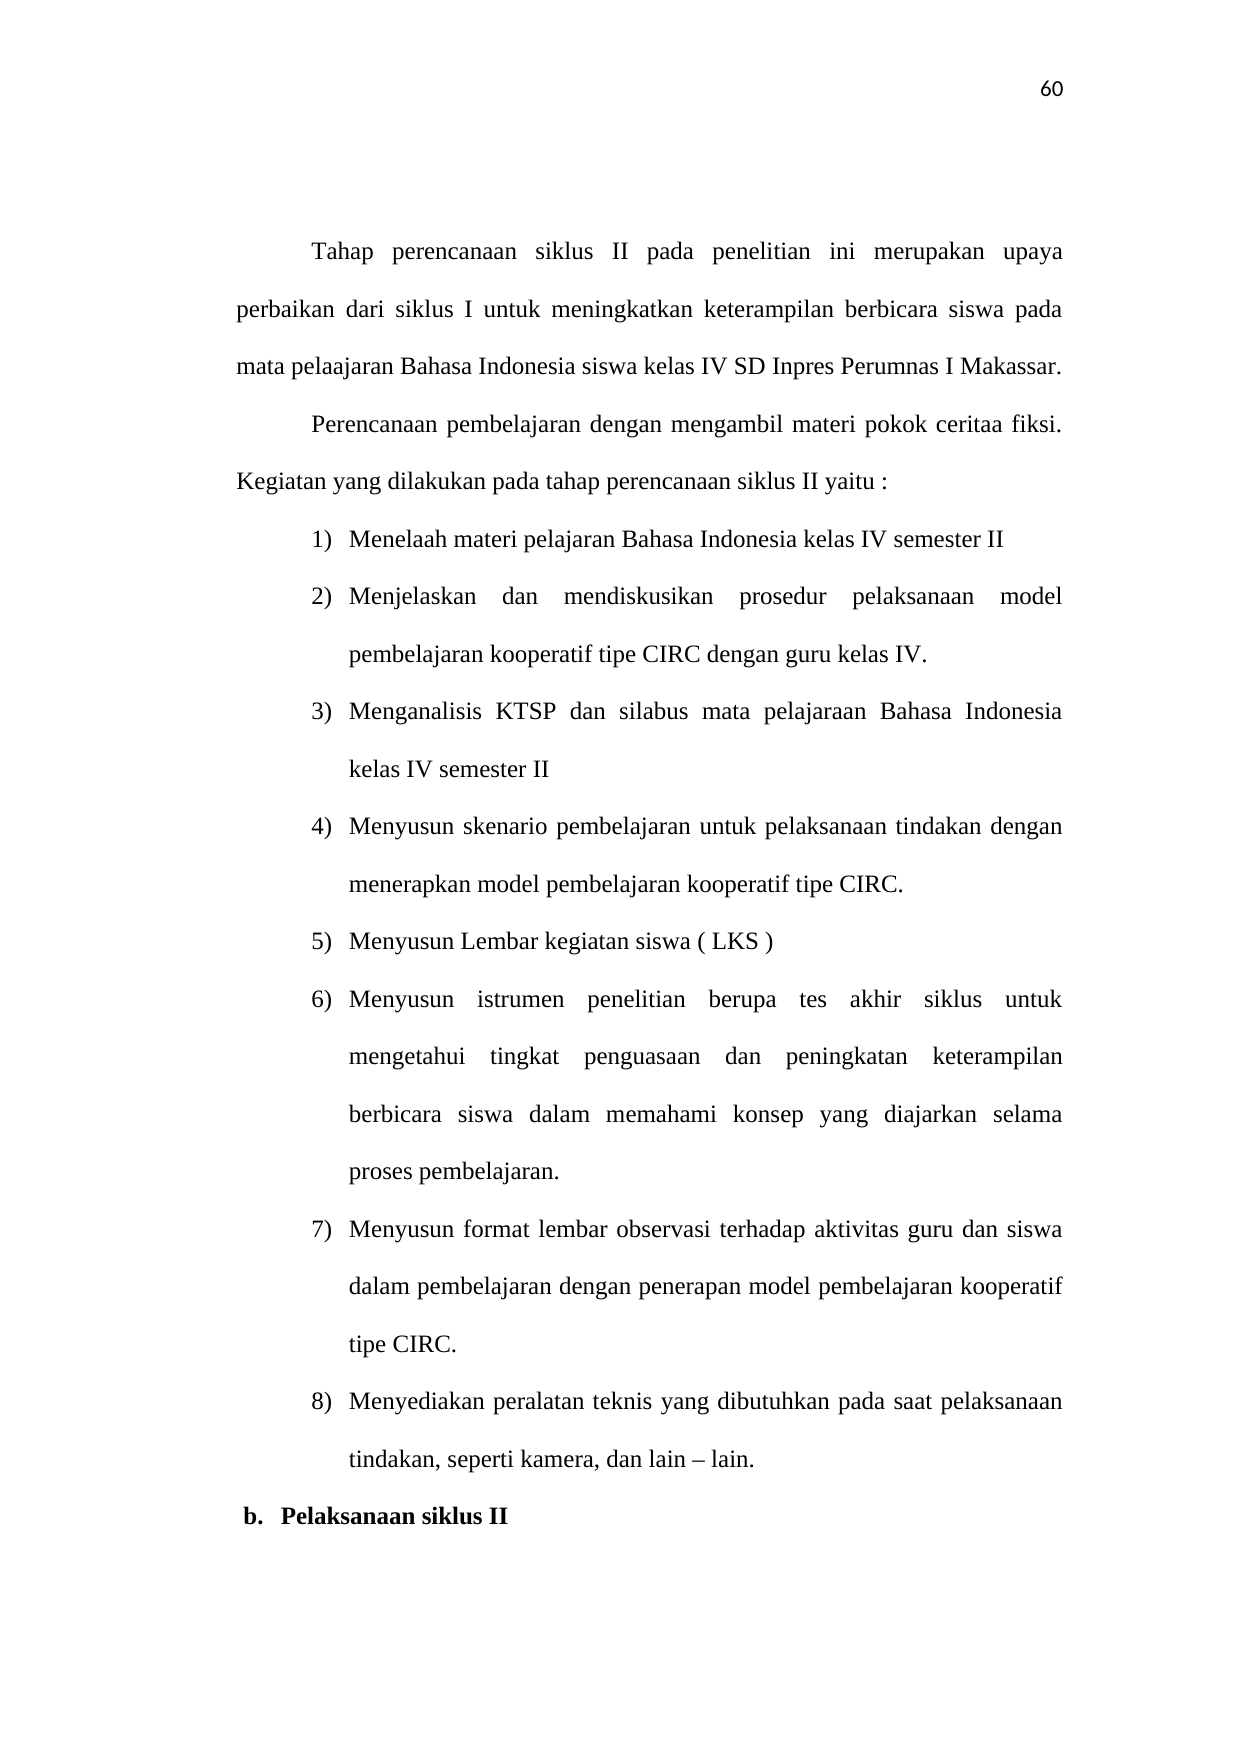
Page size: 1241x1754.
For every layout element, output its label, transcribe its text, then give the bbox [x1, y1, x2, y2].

list Menelaah materi pelajaran Bahasa Indonesia kelas IV semester II [311, 524, 1063, 552]
list Menjelaskan dan mendiskusikan prosedur pelaksanaan model pembelajaran kooperatif tipe CIRC dengan guru kelas IV. [311, 581, 1063, 667]
list Menyusun format lembar observasi terhadap aktivitas guru dan siswa dalam pembelajaran dengan penerapan model pembelajaran kooperatif tipe CIRC. [311, 1214, 1063, 1357]
list Perencanaan pembelajaran dengan mengambil materi pokok ceritaa fiksi. Kegiatan yang dilakukan pada tahap perencanaan siklus II yaitu : [236, 409, 1063, 495]
list Menyusun istrumen penelitian berupa tes akhir siklus untuk mengetahui tingkat penguasaan dan peningkatan keterampilan berbicara siswa dalam memahami konsep yang diajarkan selama proses pembelajaran. [311, 984, 1063, 1185]
list Menyusun skenario pembelajaran untuk pelaksanaan tindakan dengan menerapkan model pembelajaran kooperatif tipe CIRC. [311, 811, 1063, 897]
list Tahap perencanaan siklus II pada penelitian ini merupakan upaya perbaikan dari siklus I untuk meningkatkan keterampilan berbicara siswa pada mata pelaajaran Bahasa Indonesia siswa kelas IV SD Inpres Perumnas I Makassar. [236, 236, 1063, 380]
list Menyediakan peralatan teknis yang dibutuhkan pada saat pelaksanaan tindakan, seperti kamera, dan lain – lain. [311, 1386, 1063, 1472]
list Pelaksanaan siklus II [243, 1501, 1063, 1530]
list Menyusun Lembar kegiatan siswa ( LKS ) [311, 926, 1063, 955]
list Menganalisis KTSP dan silabus mata pelajaraan Bahasa Indonesia kelas IV semester II [311, 696, 1063, 782]
